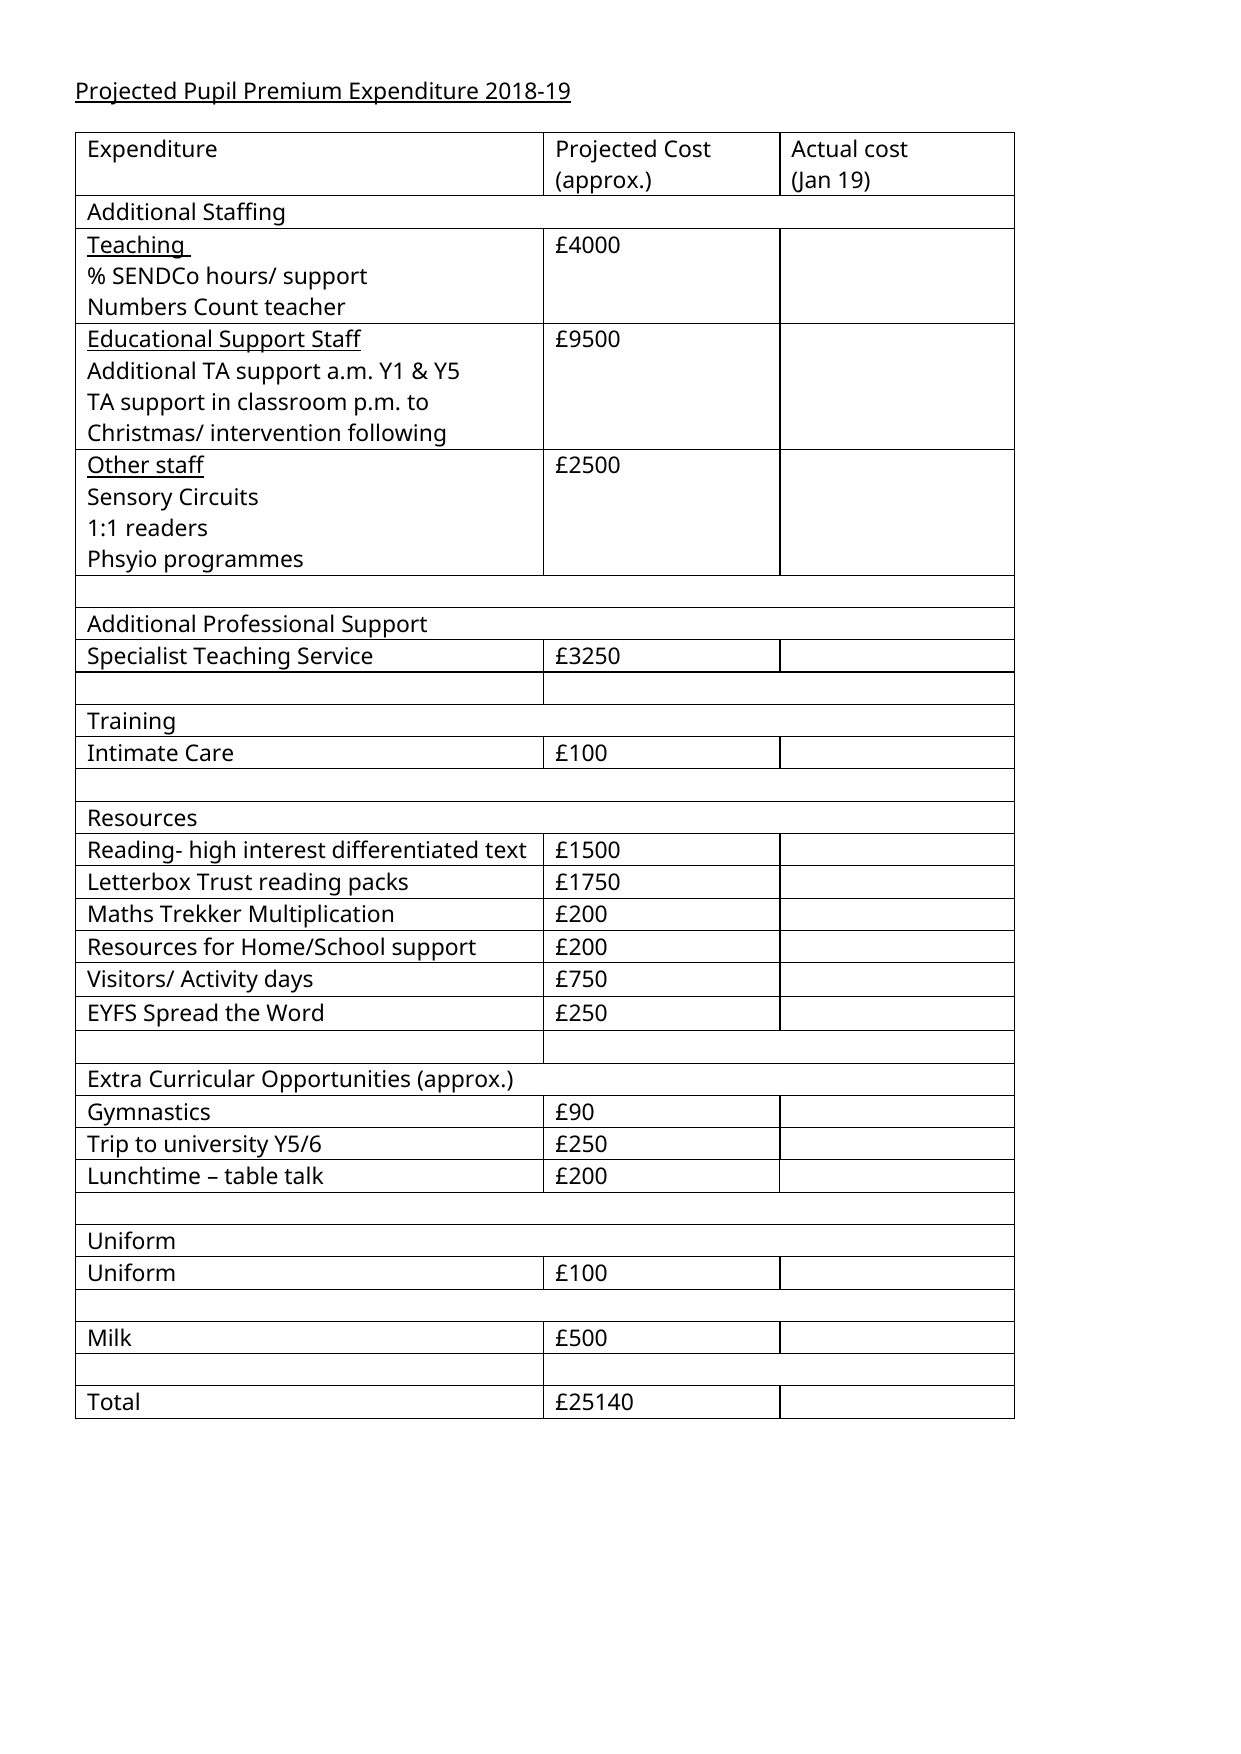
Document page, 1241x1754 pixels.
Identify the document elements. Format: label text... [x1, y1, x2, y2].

table_cell Uniform [76, 1225, 1014, 1256]
table_cell Educational Support Staff Additional TA support a.m. Y1 & Y5 TA support in classroom p.m. to Christmas/ intervention following [76, 324, 543, 448]
table_cell [76, 673, 543, 704]
table_header Expenditure [76, 133, 543, 195]
table_cell [781, 899, 1014, 930]
table_cell £250 [544, 1128, 779, 1159]
table_cell [781, 324, 1014, 448]
table_cell [781, 229, 1014, 322]
table_cell [76, 769, 1014, 801]
table_cell [76, 1193, 1014, 1224]
table_cell Gymnastics [76, 1096, 543, 1127]
table_cell £100 [544, 737, 779, 768]
table_cell [781, 1322, 1014, 1353]
table_cell £1750 [544, 866, 779, 897]
table_cell Extra Curricular Opportunities (approx.) [76, 1064, 1014, 1095]
table_cell [781, 931, 1014, 962]
table_cell Maths Trekker Multiplication [76, 899, 543, 930]
table_cell £90 [544, 1096, 779, 1127]
table_cell [781, 834, 1014, 865]
table_cell [781, 963, 1014, 996]
table_cell [781, 1096, 1014, 1127]
table_cell Uniform [76, 1257, 543, 1288]
table_cell Trip to university Y5/6 [76, 1128, 543, 1159]
table_cell [544, 673, 1014, 704]
table_header Projected Cost (approx.) [544, 133, 779, 195]
table_cell [781, 1386, 1014, 1418]
table_cell Letterbox Trust reading packs [76, 866, 543, 897]
table_cell £750 [544, 963, 779, 996]
table_cell Total [76, 1386, 543, 1418]
table_cell [76, 576, 1014, 607]
table_cell [781, 737, 1014, 768]
table_cell Reading- high interest differentiated text [76, 834, 543, 865]
table_cell [781, 997, 1014, 1030]
table_cell £250 [544, 997, 779, 1030]
table_cell EYFS Spread the Word [76, 997, 543, 1030]
table_cell £3250 [544, 640, 779, 671]
table_cell Visitors/ Activity days [76, 963, 543, 996]
table_cell Teaching % SENDCo hours/ support Numbers Count teacher [76, 229, 543, 322]
table_cell £1500 [544, 834, 779, 865]
table_cell £2500 [544, 450, 779, 574]
table_cell [76, 1354, 543, 1385]
table_cell £200 [544, 899, 779, 930]
table_cell Lunchtime – table talk [76, 1160, 543, 1192]
table_cell Additional Staffing [76, 196, 1014, 228]
table_cell £500 [544, 1322, 779, 1353]
table_cell Additional Professional Support [76, 608, 1014, 639]
table_cell [781, 640, 1014, 671]
table_cell £100 [544, 1257, 779, 1288]
table_cell Specialist Teaching Service [76, 640, 543, 671]
table_cell [76, 1290, 1014, 1321]
table_cell [781, 1128, 1014, 1159]
table_cell Milk [76, 1322, 543, 1353]
table_cell [76, 1031, 543, 1062]
text Projected Pupil Premium Expenditure 2018-19 [75, 75, 1165, 106]
table_cell [780, 1160, 1014, 1192]
table_cell £4000 [544, 229, 779, 322]
table_cell Training [76, 705, 1014, 736]
table_cell £200 [544, 1160, 779, 1192]
table_cell [544, 1354, 1014, 1385]
table_cell Resources for Home/School support [76, 931, 543, 962]
table_cell [544, 1031, 1014, 1062]
table_cell Resources [76, 802, 1014, 833]
table_cell [781, 1257, 1014, 1288]
table_cell Other staff Sensory Circuits 1:1 readers Phsyio programmes [76, 450, 543, 574]
table_cell £25140 [544, 1386, 779, 1418]
table_cell £200 [544, 931, 779, 962]
table_cell Intimate Care [76, 737, 543, 768]
table_cell [781, 866, 1014, 897]
table_header Actual cost (Jan 19) [781, 133, 1014, 195]
table_cell £9500 [544, 324, 779, 448]
table_cell [781, 450, 1014, 574]
